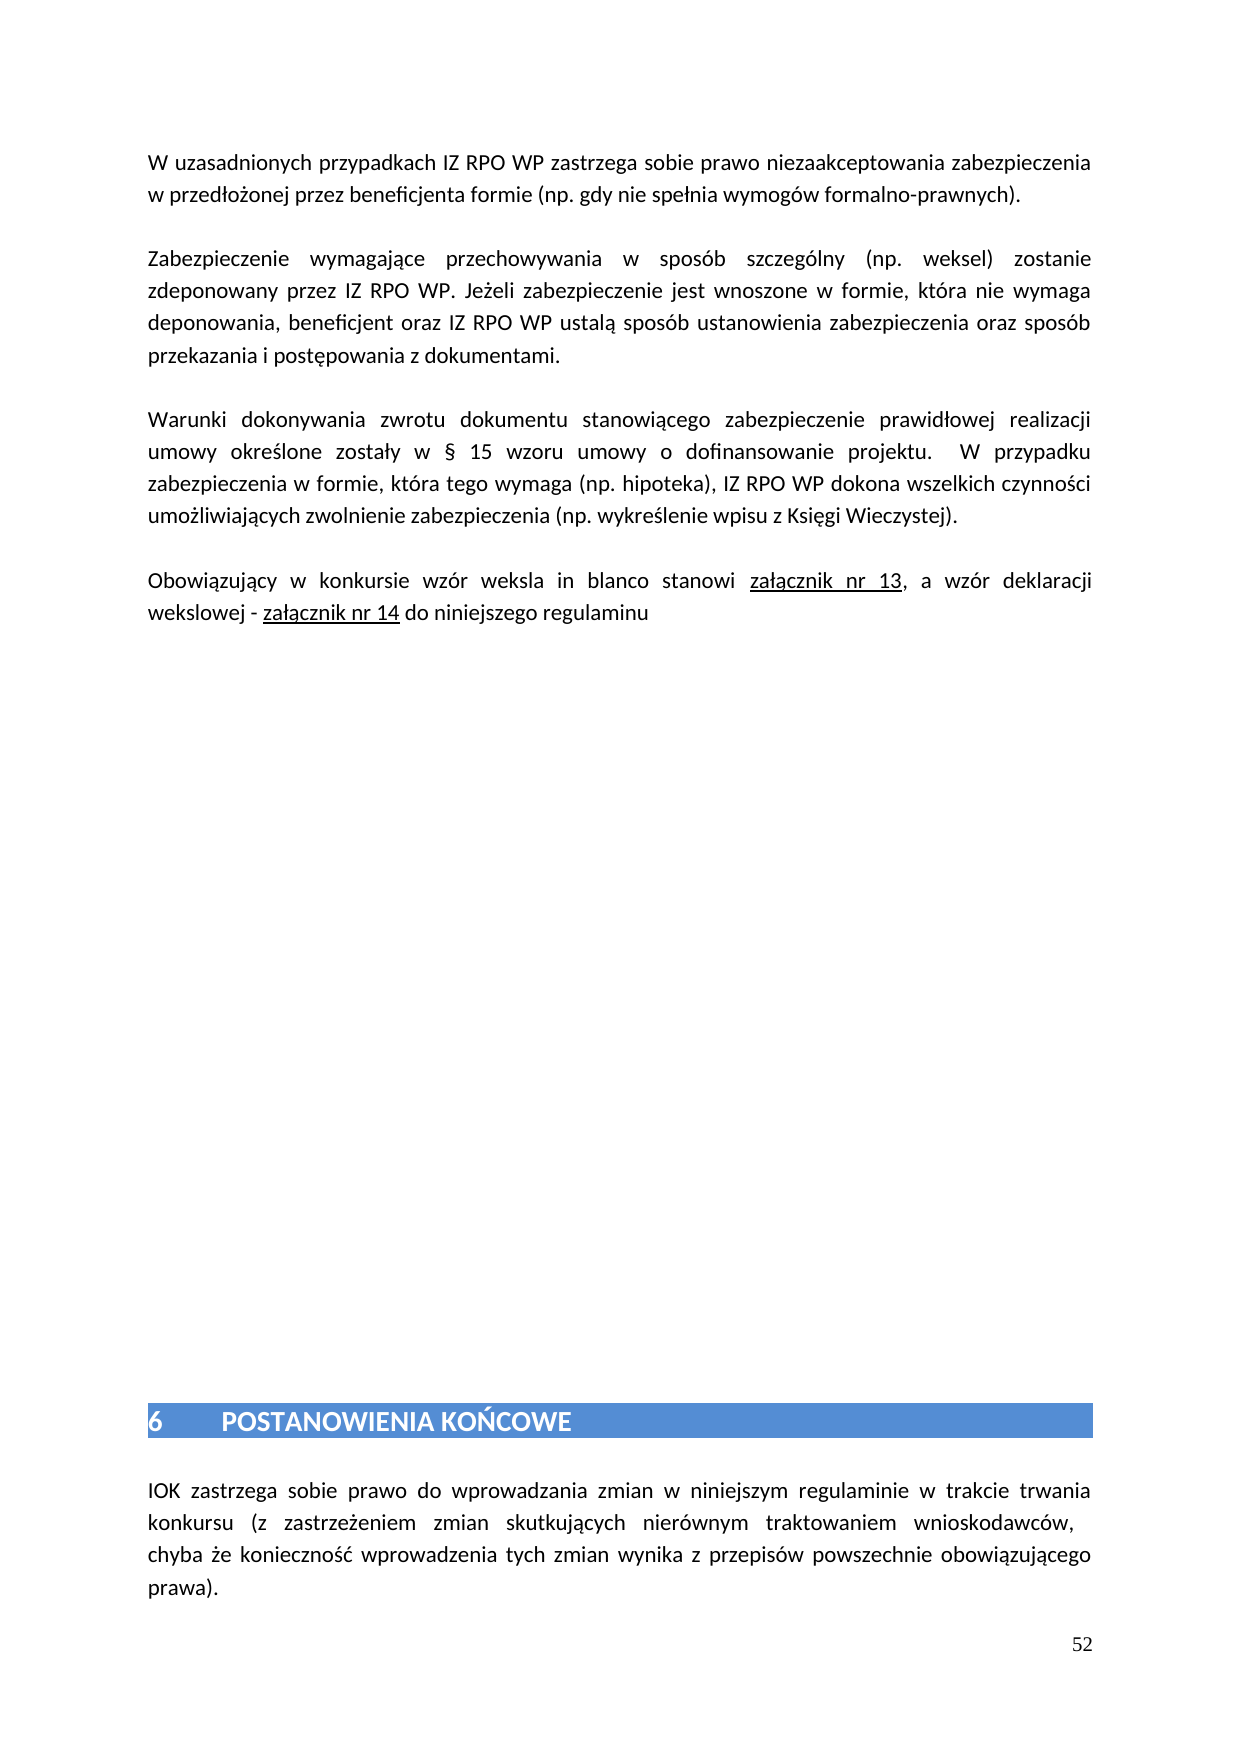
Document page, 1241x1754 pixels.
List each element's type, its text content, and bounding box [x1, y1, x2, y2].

text Obowiązujący w konkursie wzór weksla in blanco stanowi załącznik nr 13, a wzór deklaracji wekslowej - załącznik nr 14 do niniejszego regulaminu [148, 566, 1093, 626]
text IOK zastrzega sobie prawo do wprowadzania zmian w niniejszym regulaminie w trakcie trwania konkursu (z zastrzeżeniem zmian skutkujących nierównym traktowaniem wnioskodawców, chyba że konieczność wprowadzenia tych zmian wynika z przepisów powszechnie obowiązującego prawa). [148, 1476, 1093, 1601]
text Warunki dokonywania zwrotu dokumentu stanowiącego zabezpieczenie prawidłowej realizacji umowy określone zostały w § 15 wzoru umowy o dofinansowanie projektu. W przypadku zabezpieczenia w formie, która tego wymaga (np. hipoteka), IZ RPO WP dokona wszelkich czynności umożliwiających zwolnienie zabezpieczenia (np. wykreślenie wpisu z Księgi Wieczystej). [148, 405, 1093, 530]
text W uzasadnionych przypadkach IZ RPO WP zastrzega sobie prawo niezaakceptowania zabezpieczenia w przedłożonej przez beneficjenta formie (np. gdy nie spełnia wymogów formalno-prawnych). [148, 148, 1093, 208]
text Zabezpieczenie wymagające przechowywania w sposób szczególny (np. weksel) zostanie zdeponowany przez IZ RPO WP. Jeżeli zabezpieczenie jest wnoszone w formie, która nie wymaga deponowania, beneficjent oraz IZ RPO WP ustalą sposób ustanowienia zabezpieczenia oraz sposób przekazania i postępowania z dokumentami. [148, 244, 1093, 369]
subtitle 6 POSTANOWIENIA KOŃCOWE [148, 1403, 1093, 1438]
